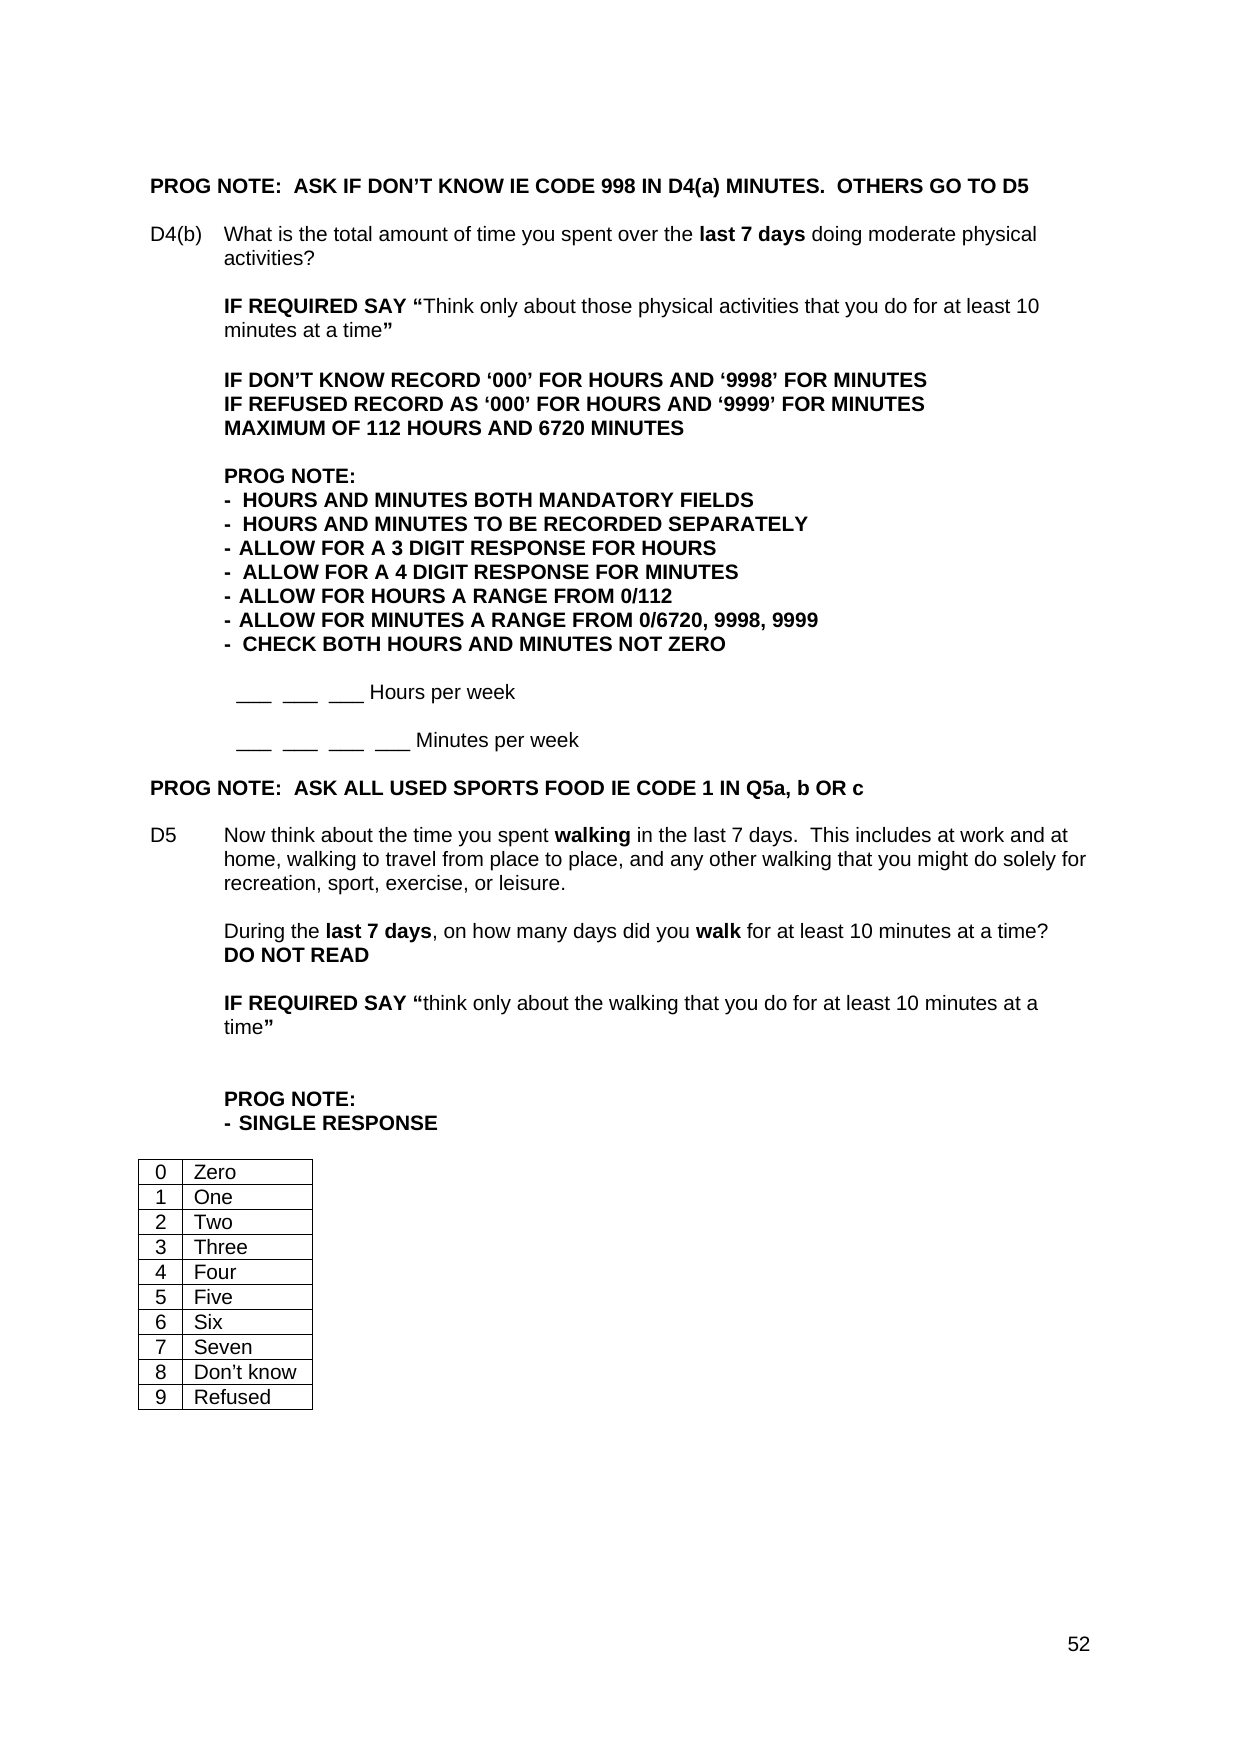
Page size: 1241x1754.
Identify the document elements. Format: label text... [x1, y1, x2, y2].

text - HOURS AND MINUTES BOTH MANDATORY FIELDS [150, 488, 1090, 512]
text ___ ___ ___ Hours per week [150, 679, 1090, 703]
text - ALLOW FOR MINUTES A RANGE FROM 0/6720, 9998, 9999 [150, 608, 1090, 632]
text - SINGLE RESPONSE [150, 1111, 1090, 1135]
text - ALLOW FOR HOURS A RANGE FROM 0/112 [150, 584, 1090, 608]
table_cell Three [183, 1235, 312, 1259]
text - ALLOW FOR A 4 DIGIT RESPONSE FOR MINUTES [150, 560, 1090, 584]
table_header Zero [183, 1160, 312, 1184]
table_cell 7 [139, 1335, 182, 1359]
table_cell Six [183, 1310, 312, 1334]
table_header 0 [139, 1160, 182, 1184]
table_cell 4 [139, 1260, 182, 1284]
text - CHECK BOTH HOURS AND MINUTES NOT ZERO [150, 632, 1090, 656]
text PROG NOTE: [150, 464, 1090, 488]
text - HOURS AND MINUTES TO BE RECORDED SEPARATELY [150, 512, 1090, 536]
text - ALLOW FOR A 3 DIGIT RESPONSE FOR HOURS [150, 536, 1090, 560]
table_cell 6 [139, 1310, 182, 1334]
text D5 Now think about the time you spent walking in the last 7 days. This includes at work and at home, walking to travel from place to place, and any other walking that you might do solely for recreation, sport, exercise, or leisure. [150, 823, 1090, 895]
table_cell One [183, 1185, 312, 1209]
text IF REQUIRED SAY “think only about the walking that you do for at least 10 minutes at a time” [224, 991, 1090, 1039]
text PROG NOTE: ASK ALL USED SPORTS FOOD IE CODE 1 IN Q5a, b OR c [150, 775, 1090, 799]
text MAXIMUM OF 112 HOURS AND 6720 MINUTES [150, 416, 1090, 440]
table_cell 1 [139, 1185, 182, 1209]
text PROG NOTE: [150, 1087, 1090, 1111]
table_cell Five [183, 1285, 312, 1309]
table_cell 5 [139, 1285, 182, 1309]
table_cell Seven [183, 1335, 312, 1359]
text IF REFUSED RECORD AS ‘000’ FOR HOURS AND ‘9999’ FOR MINUTES [150, 392, 1090, 416]
text During the last 7 days, on how many days did you walk for at least 10 minutes at a time? DO NOT READ [150, 919, 1090, 967]
text IF DON’T KNOW RECORD ‘000’ FOR HOURS AND ‘9998’ FOR MINUTES [224, 368, 1090, 392]
table_cell Don’t know [183, 1360, 312, 1384]
table_cell Two [183, 1210, 312, 1234]
text ___ ___ ___ ___ Minutes per week [150, 727, 1090, 751]
table_cell 3 [139, 1235, 182, 1259]
table_cell 9 [139, 1385, 182, 1409]
table_cell 8 [139, 1360, 182, 1384]
text D4(b) What is the total amount of time you spent over the last 7 days doing moderate physical activities? [150, 222, 1090, 270]
table_cell 2 [139, 1210, 182, 1234]
table_cell Refused [183, 1385, 312, 1409]
text IF REQUIRED SAY “Think only about those physical activities that you do for at least 10 minutes at a time” [224, 294, 1090, 342]
table_cell Four [183, 1260, 312, 1284]
text PROG NOTE: ASK IF DON’T KNOW IE CODE 998 IN D4(a) MINUTES. OTHERS GO TO D5 [150, 174, 1090, 198]
